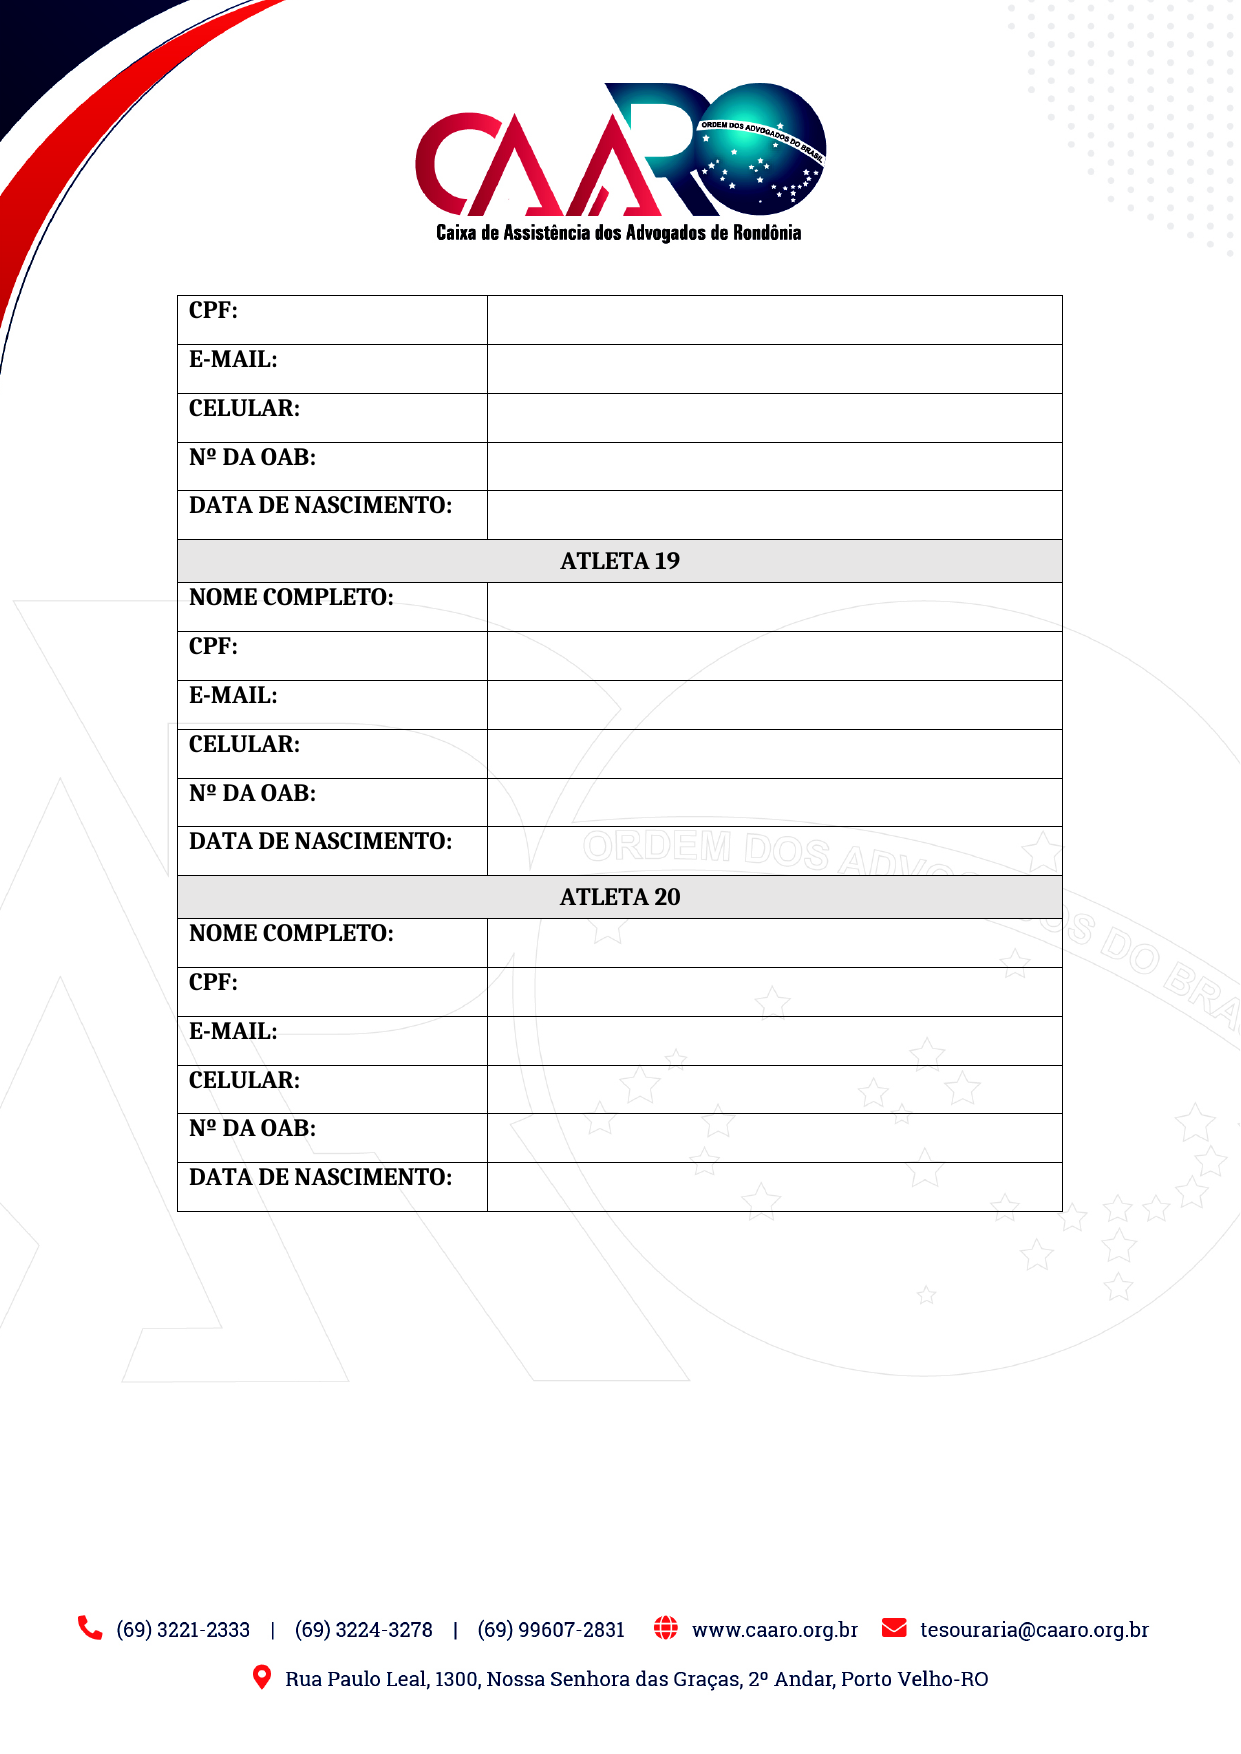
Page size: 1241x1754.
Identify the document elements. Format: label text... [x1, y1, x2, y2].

table_cell E-MAIL: [178, 1017, 487, 1064]
table_cell CPF: [178, 968, 487, 1016]
table_cell CPF: [178, 296, 487, 344]
table_cell CPF: [178, 632, 487, 680]
table_cell DATA DE NASCIMENTO: [178, 827, 487, 875]
table_cell E-MAIL: [178, 345, 487, 393]
table_cell [488, 1163, 1062, 1211]
table_cell [488, 1066, 1062, 1113]
table_cell [488, 827, 1062, 875]
table_cell CELULAR: [178, 730, 487, 777]
table_cell [488, 491, 1062, 539]
table_cell [488, 296, 1062, 344]
table_cell [488, 1114, 1062, 1162]
table_cell [488, 394, 1062, 442]
table_cell [488, 919, 1062, 967]
table_cell Nº DA OAB: [178, 443, 487, 490]
table_cell [488, 345, 1062, 393]
picture [0, 0, 1241, 1743]
table_cell CELULAR: [178, 394, 487, 442]
table_cell NOME COMPLETO: [178, 919, 487, 967]
table_cell [488, 443, 1062, 490]
table_cell [488, 1017, 1062, 1064]
table_cell Nº DA OAB: [178, 779, 487, 826]
table_cell NOME COMPLETO: [178, 583, 487, 631]
table_cell [488, 779, 1062, 826]
table_cell [488, 583, 1062, 631]
table_cell E-MAIL: [178, 681, 487, 729]
table_cell DATA DE NASCIMENTO: [178, 1163, 487, 1211]
table_cell ATLETA 20 [178, 876, 1062, 918]
table_cell CELULAR: [178, 1066, 487, 1113]
table_cell Nº DA OAB: [178, 1114, 487, 1162]
table_cell [488, 681, 1062, 729]
table_cell [488, 632, 1062, 680]
table_cell [488, 968, 1062, 1016]
table_cell ATLETA 19 [178, 540, 1062, 582]
table_cell [488, 730, 1062, 777]
table_cell DATA DE NASCIMENTO: [178, 491, 487, 539]
